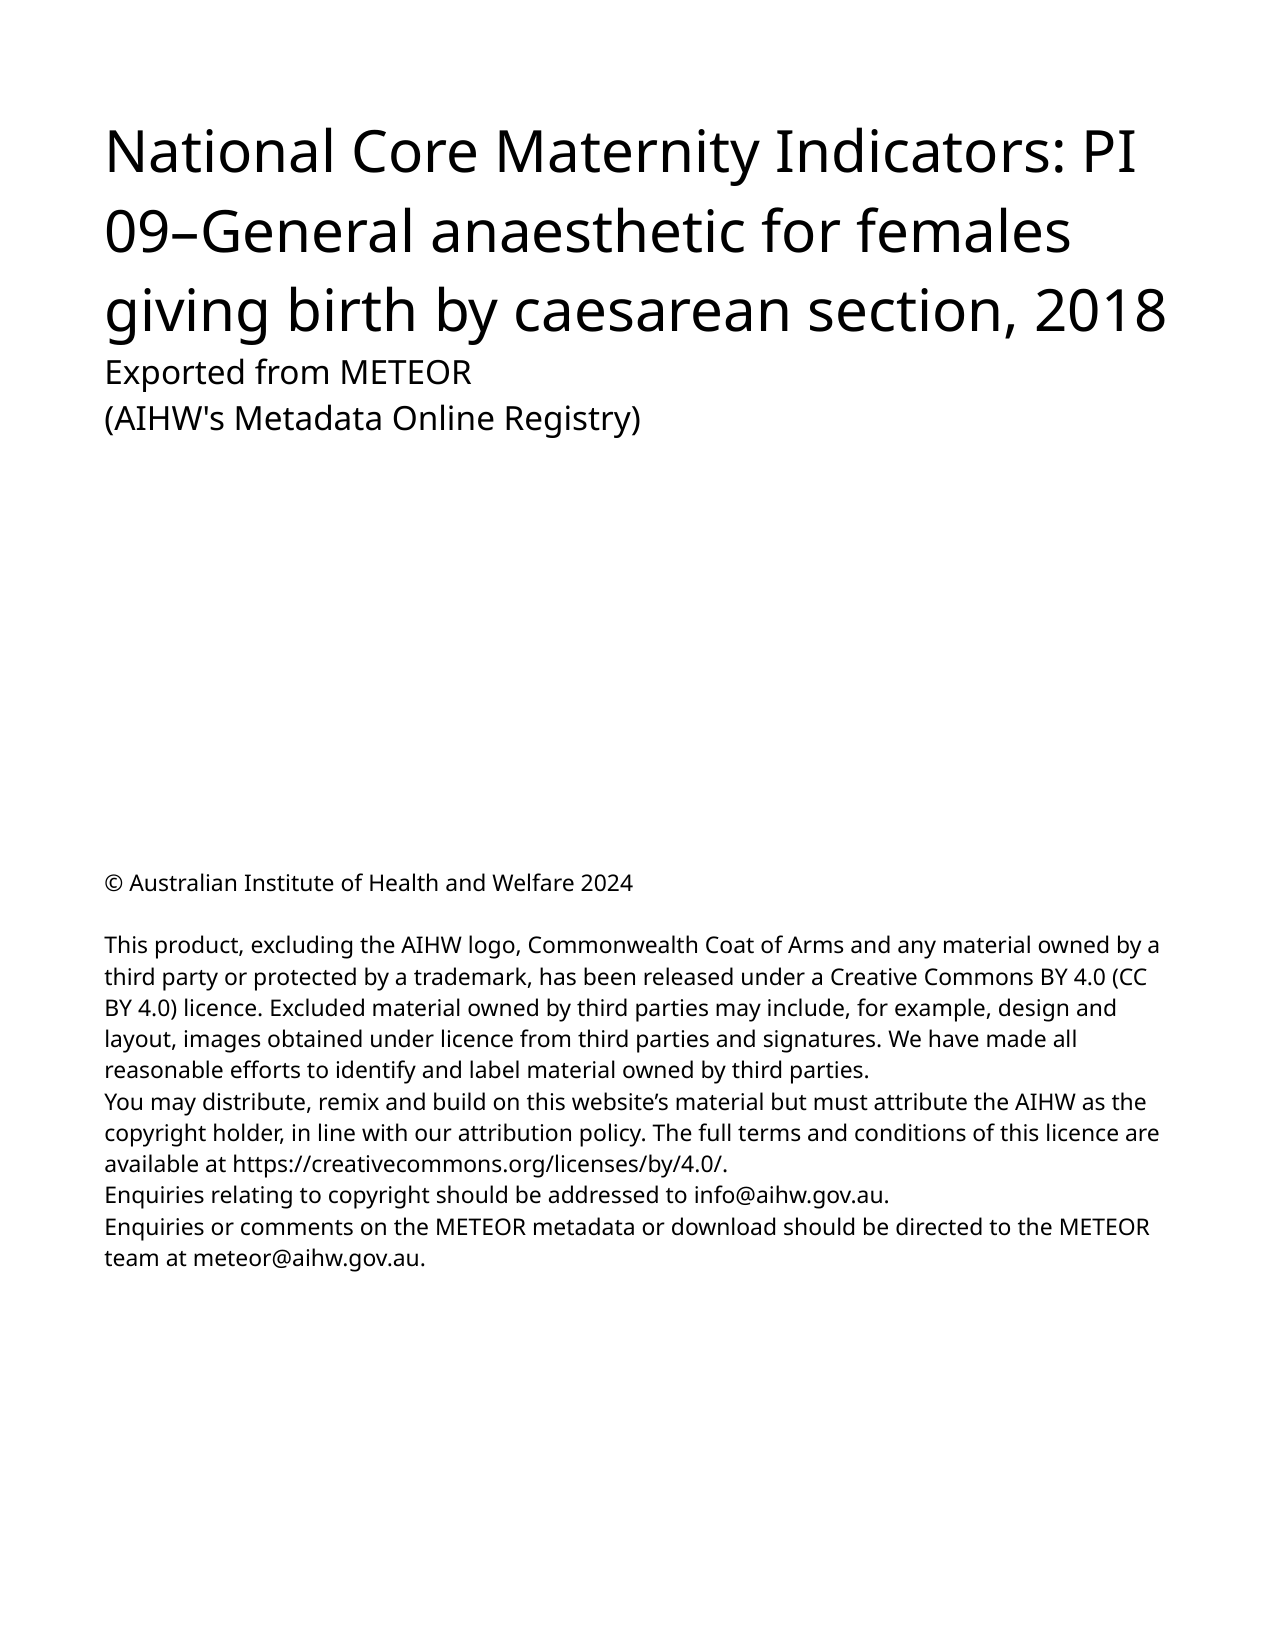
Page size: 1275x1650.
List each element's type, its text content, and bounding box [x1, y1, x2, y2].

text This product, excluding the AIHW logo, Commonwealth Coat of Arms and any material owned by a third party or protected by a trademark, has been released under a Creative Commons BY 4.0 (CC BY 4.0) licence. Excluded material owned by third parties may include, for example, design and layout, images obtained under licence from third parties and signatures. We have made all reasonable efforts to identify and label material owned by third parties. [104, 929, 1171, 1086]
text Enquiries or comments on the METEOR metadata or download should be directed to the METEOR team at meteor@aihw.gov.au. [104, 1211, 1171, 1273]
text Enquiries relating to copyright should be addressed to info@aihw.gov.au. [104, 1179, 1171, 1211]
text © Australian Institute of Health and Welfare 2024 [104, 867, 1171, 898]
subtitle Exported from METEOR [104, 349, 1171, 394]
text You may distribute, remix and build on this website’s material but must attribute the AIHW as the copyright holder, in line with our attribution policy. The full terms and conditions of this licence are available at https://creativecommons.org/licenses/by/4.0/. [104, 1086, 1171, 1179]
title National Core Maternity Indicators: PI 09–General anaesthetic for females giving birth by caesarean section, 2018 [104, 110, 1171, 349]
subtitle (AIHW's Metadata Online Registry) [104, 394, 1171, 440]
